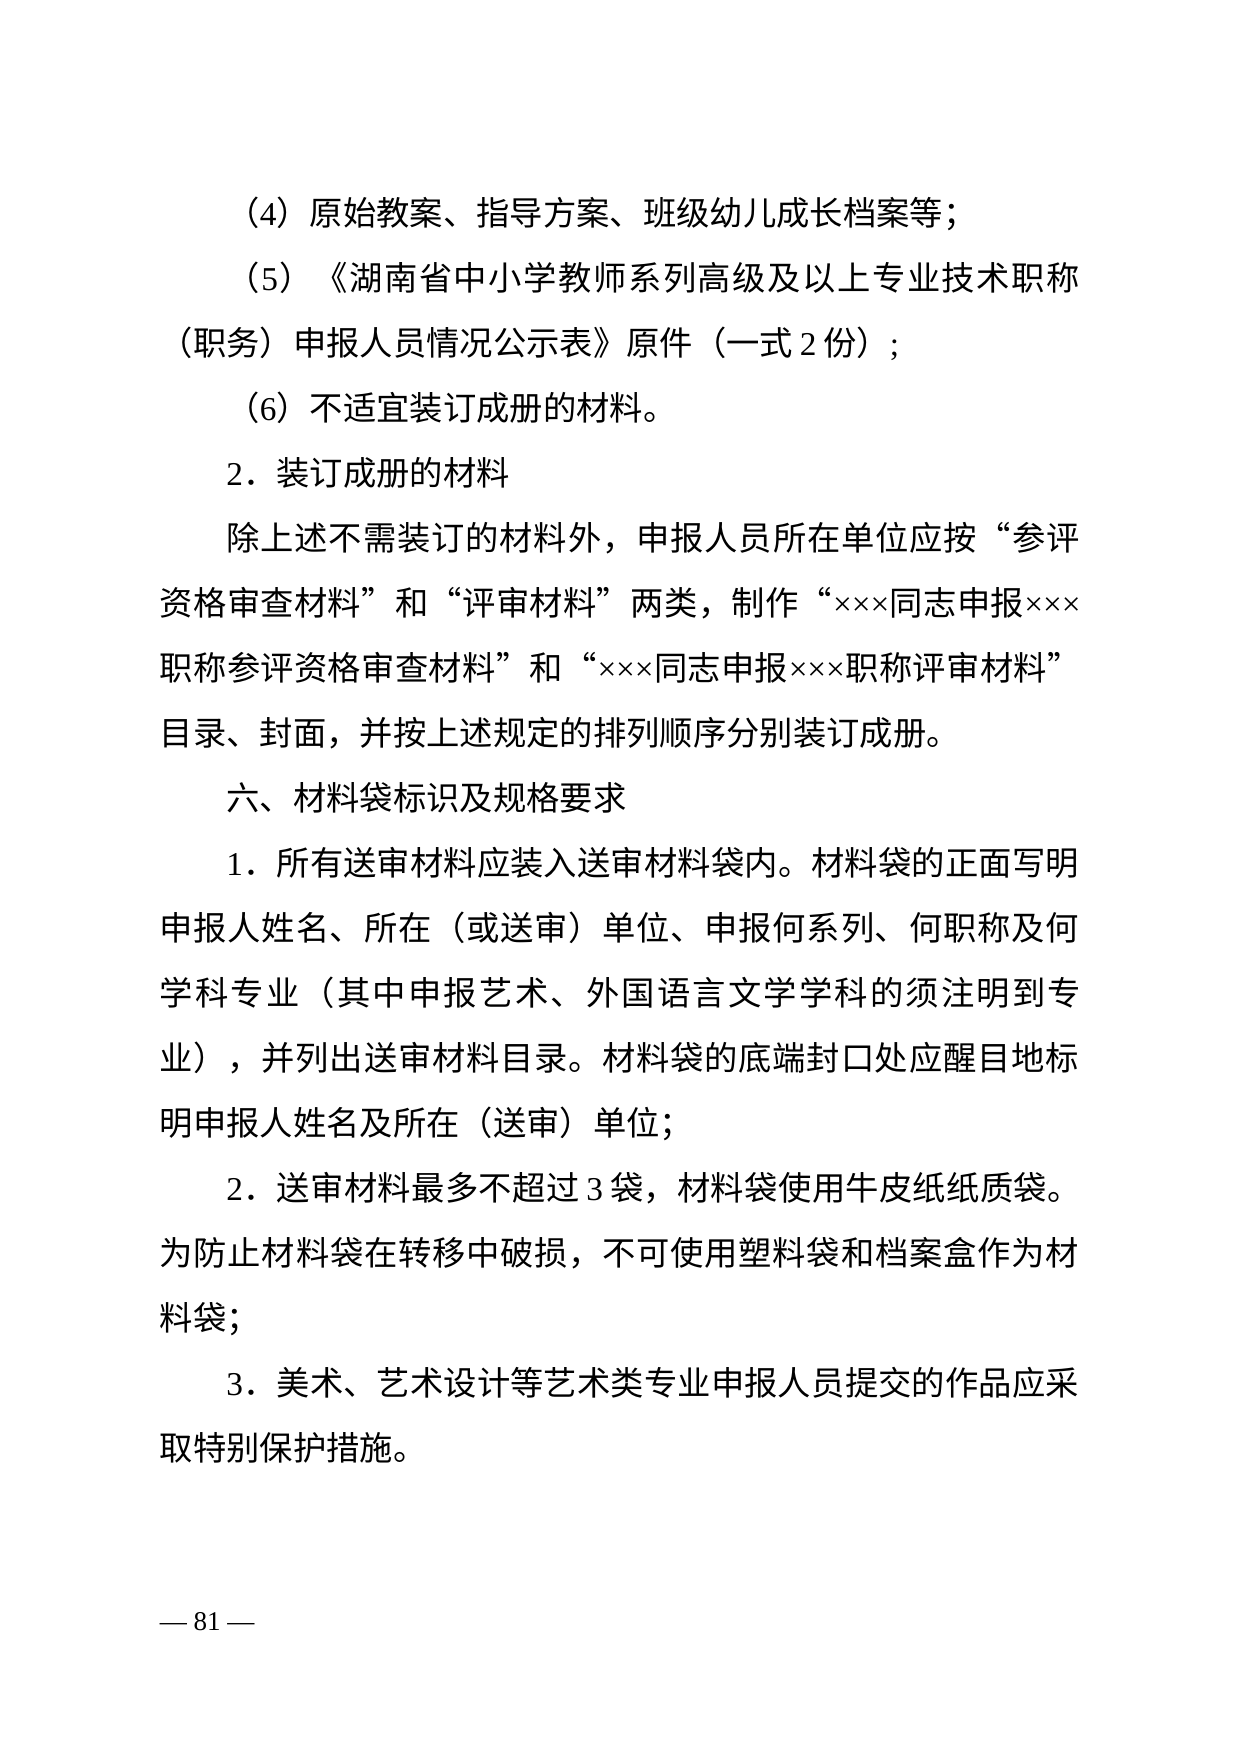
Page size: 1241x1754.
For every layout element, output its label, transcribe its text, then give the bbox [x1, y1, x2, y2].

text （5）《湖南省中小学教师系列高级及以上专业技术职称（职务）申报人员情况公示表》原件（一式2份）; [159, 243, 1081, 373]
text 2．装订成册的材料 [159, 438, 1081, 503]
text 六、材料袋标识及规格要求 [159, 763, 1081, 828]
text （6）不适宜装订成册的材料。 [159, 373, 1081, 438]
text 除上述不需装订的材料外，申报人员所在单位应按“参评资格审查材料”和“评审材料”两类，制作“×××同志申报×××职称参评资格审查材料”和“×××同志申报×××职称评审材料”目录、封面，并按上述规定的排列顺序分别装订成册。 [159, 503, 1081, 763]
text 3．美术、艺术设计等艺术类专业申报人员提交的作品应采取特别保护措施。 [159, 1348, 1081, 1478]
text （4）原始教案、指导方案、班级幼儿成长档案等； [159, 178, 1081, 243]
text 2．送审材料最多不超过3袋，材料袋使用牛皮纸纸质袋。为防止材料袋在转移中破损，不可使用塑料袋和档案盒作为材料袋； [159, 1153, 1081, 1348]
text 1．所有送审材料应装入送审材料袋内。材料袋的正面写明申报人姓名、所在（或送审）单位、申报何系列、何职称及何学科专业（其中申报艺术、外国语言文学学科的须注明到专业），并列出送审材料目录。材料袋的底端封口处应醒目地标明申报人姓名及所在（送审）单位； [159, 828, 1081, 1153]
